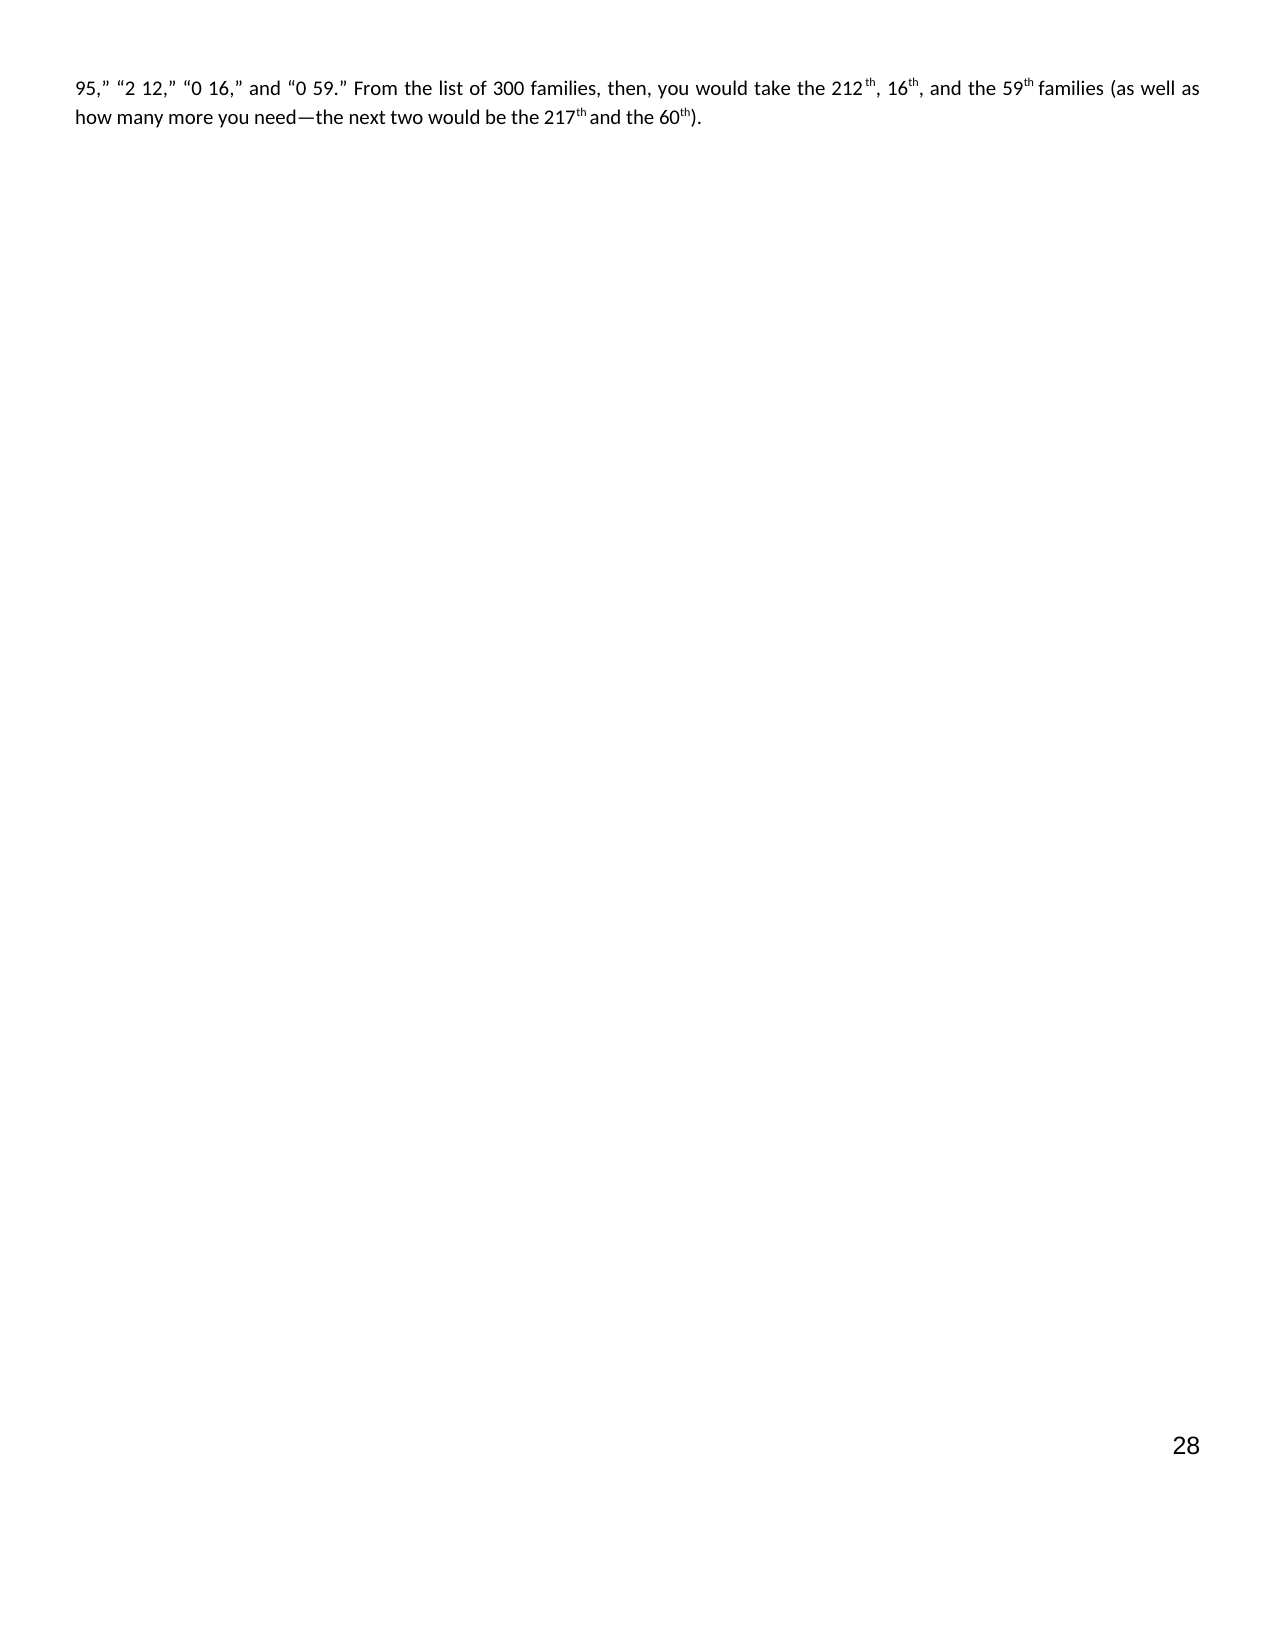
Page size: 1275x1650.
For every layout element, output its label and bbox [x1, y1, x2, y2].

text [75, 75, 1200, 129]
